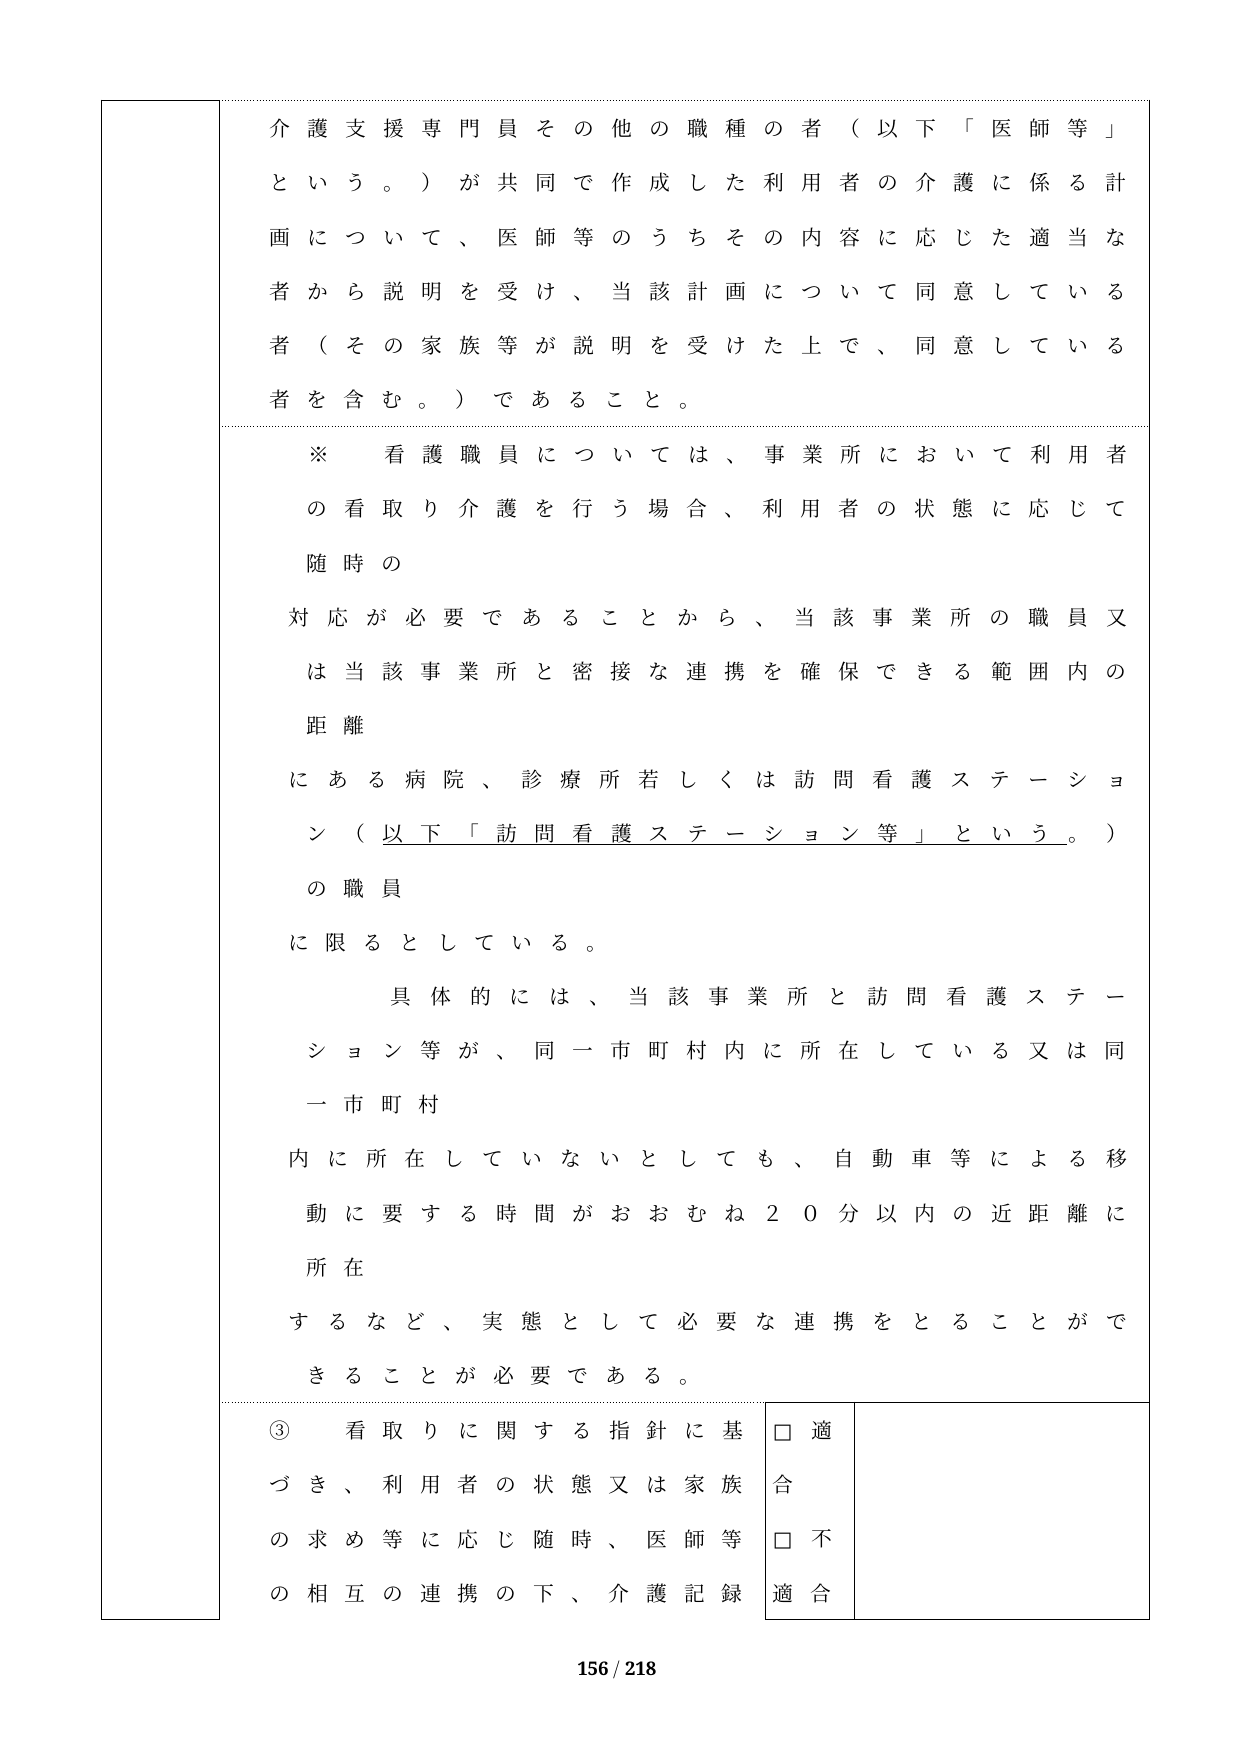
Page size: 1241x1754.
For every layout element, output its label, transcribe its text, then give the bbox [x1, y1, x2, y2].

table_cell [855, 1403, 1149, 1619]
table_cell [220, 100, 1149, 426]
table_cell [220, 1402, 765, 1619]
table_cell □適合 □不適合 [766, 1403, 854, 1619]
table_cell ※ 看護職員については、事業所において利用者の看取り介護を行う場合、利用者の状態に応じて随時の 対応が必要であることから、当該事業所の職員又は当該事業所と密接な連携を確保できる範囲内の距離 にある病院、診療所若しくは訪問看護ステーション（以下「訪問看護ステーション等」という。）の職員 に限るとしている。 具体的には、当該事業所と訪問看護ステーション等が、同一市町村内に所在している又は同一市町村 内に所在していないとしても、自動車等による移動に要する時間がおおむね２０分以内の近距離に所在 するなど、実態として必要な連携をとることができることが必要である。 [220, 426, 1149, 1402]
